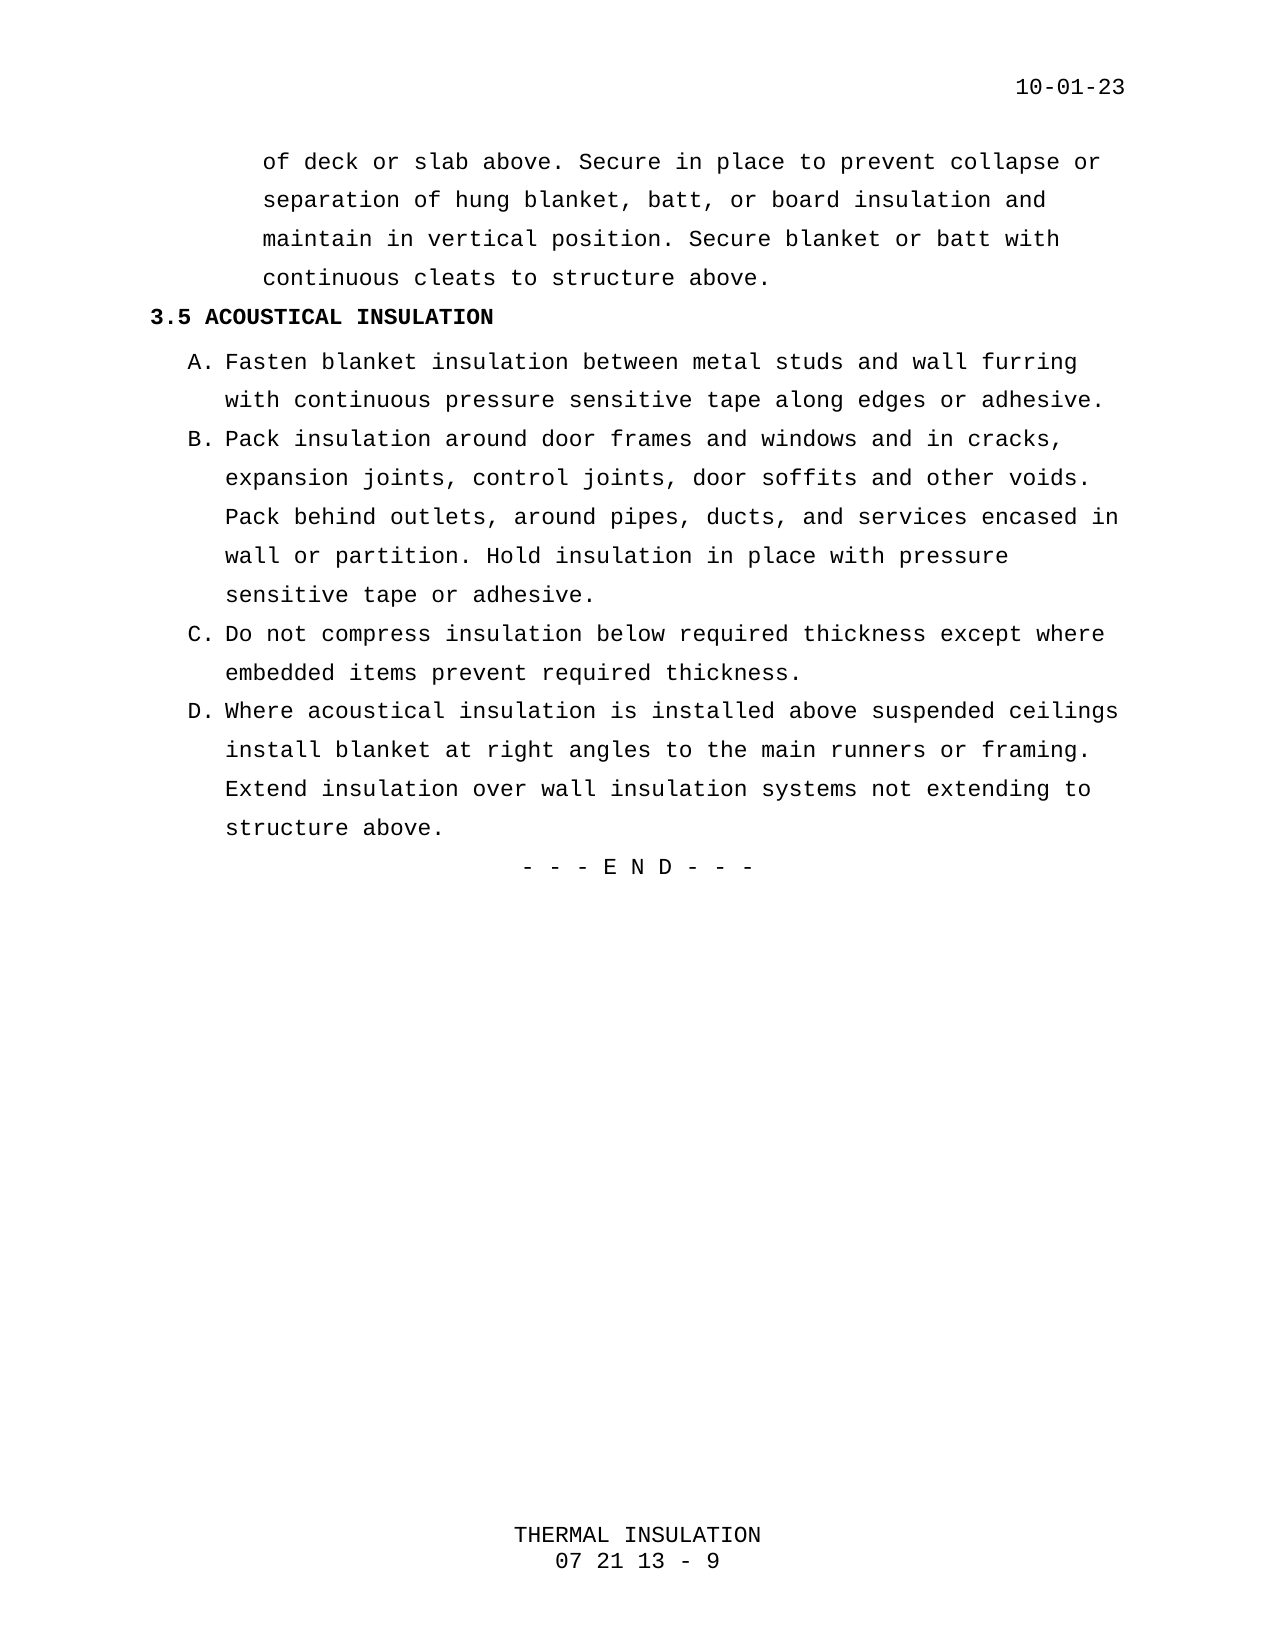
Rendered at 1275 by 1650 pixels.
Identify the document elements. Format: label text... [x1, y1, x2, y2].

text A. Fasten blanket insulation between metal studs and wall furring with continuous pressure sensitive tape along edges or adhesive. [187, 350, 1125, 415]
title - - - E N D - - - [150, 855, 1125, 881]
text B. Pack insulation around door frames and windows and in cracks, expansion joints, control joints, door soffits and other voids. Pack behind outlets, around pipes, ducts, and services encased in wall or partition. Hold insulation in place with pressure sensitive tape or adhesive. [187, 428, 1125, 609]
text D. Where acoustical insulation is installed above suspended ceilings install blanket at right angles to the main runners or framing. Extend insulation over wall insulation systems not extending to structure above. [187, 700, 1125, 842]
text C. Do not compress insulation below required thickness except where embedded items prevent required thickness. [187, 622, 1125, 687]
text 3.5 ACOUSTICAL INSULATION [150, 305, 1125, 331]
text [225, 150, 1125, 292]
